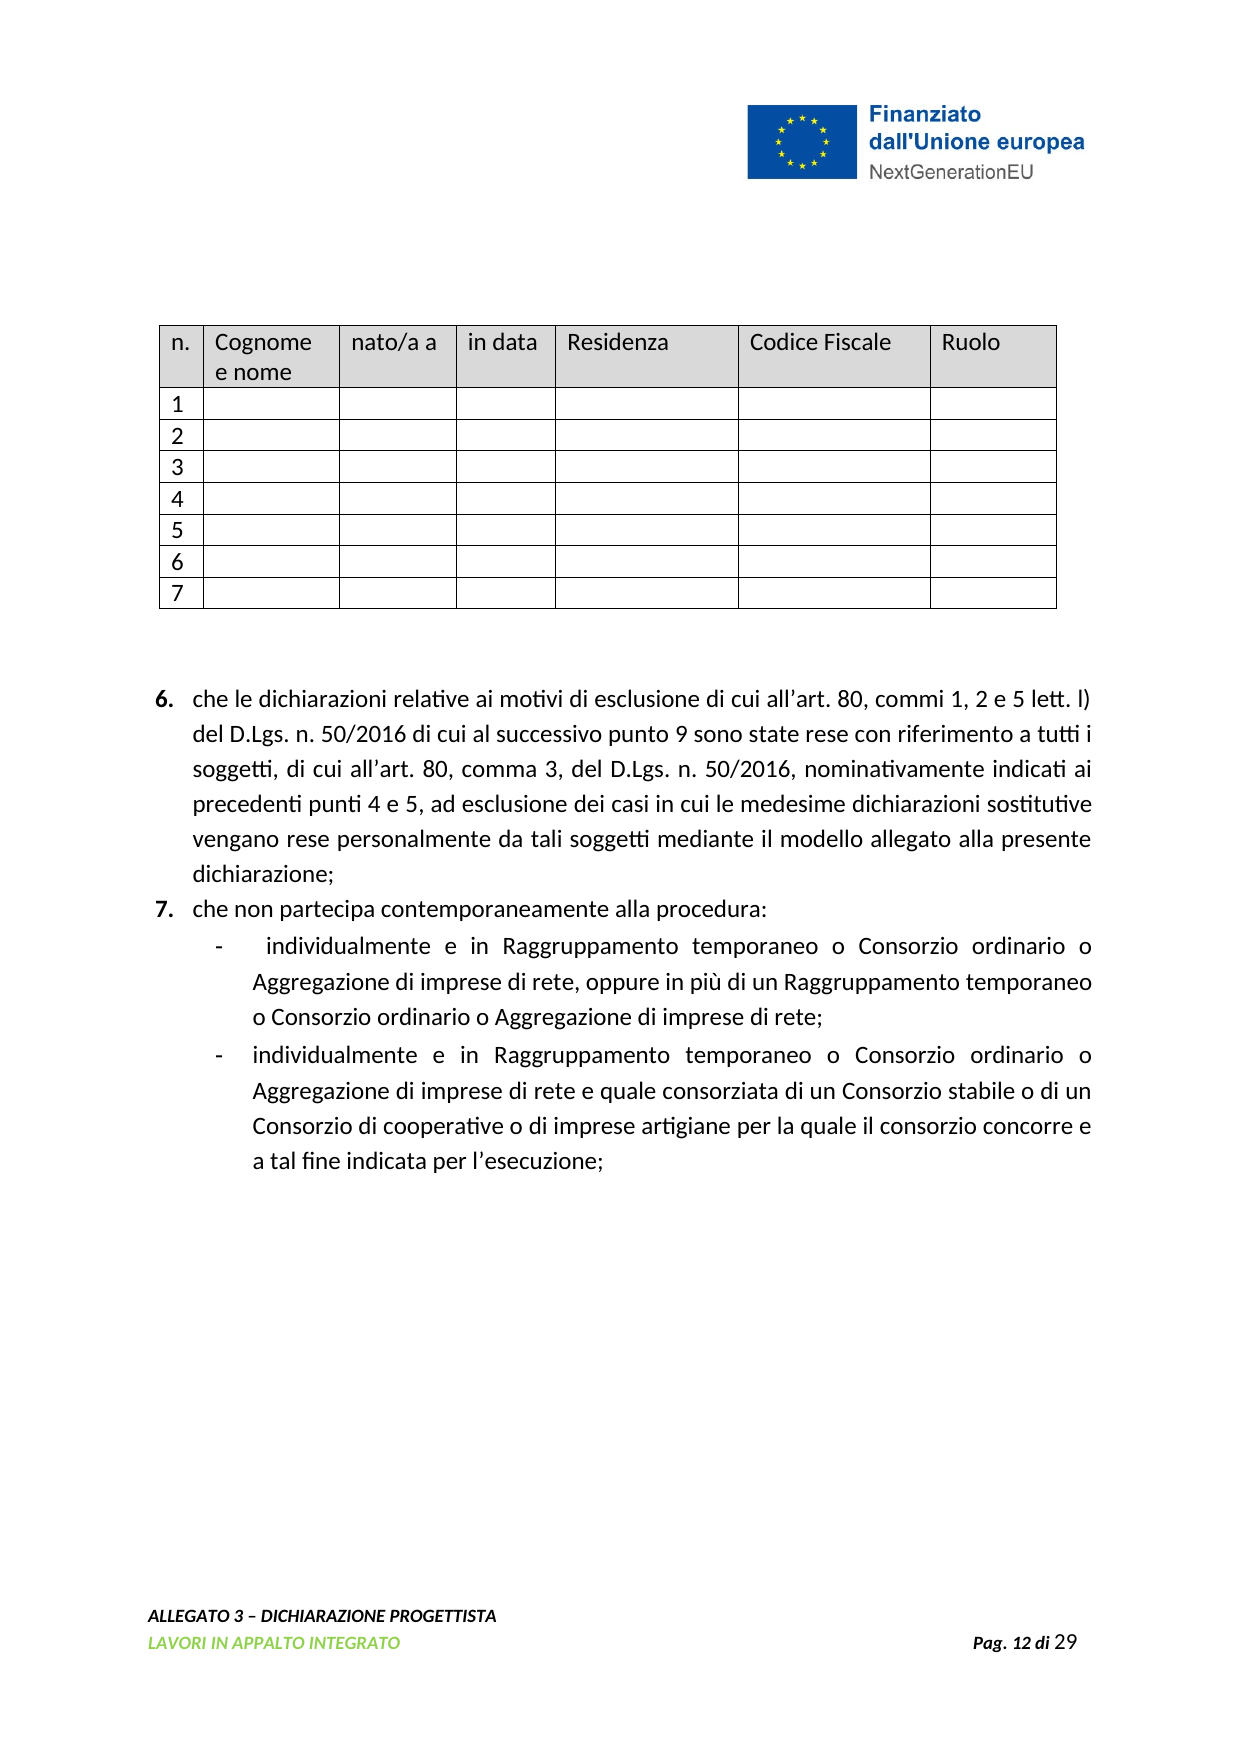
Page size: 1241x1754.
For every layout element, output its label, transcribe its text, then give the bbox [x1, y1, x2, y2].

list che le dichiarazioni relative ai motivi di esclusione di cui all’art. 80, commi 1, 2 e 5 lett. l) del D.Lgs. n. 50/2016 di cui al successivo punto 9 sono state rese con riferimento a tutti i soggetti, di cui all’art. 80, comma 3, del D.Lgs. n. 50/2016, nominativamente indicati ai precedenti punti 4 e 5, ad esclusione dei casi in cui le medesime dichiarazioni sostitutive vengano rese personalmente da tali soggetti mediante il modello allegato alla presente dichiarazione; [155, 683, 1093, 888]
table_header n. [160, 326, 203, 387]
table_cell [340, 546, 456, 577]
table_header Cognome e nome [204, 326, 339, 387]
table_cell [931, 515, 1056, 545]
table_cell 3 [160, 451, 203, 482]
table_cell 6 [160, 546, 203, 577]
table_cell [931, 483, 1056, 513]
table_cell [457, 578, 555, 608]
table_cell 4 [160, 483, 203, 513]
table_header Codice Fiscale [739, 326, 930, 387]
table_cell [457, 388, 555, 419]
table_cell 1 [160, 388, 203, 419]
table_cell [556, 388, 738, 419]
table_cell [739, 388, 930, 419]
table_cell [340, 420, 456, 450]
table_cell [931, 420, 1056, 450]
table_cell [204, 388, 339, 419]
table_cell [739, 546, 930, 577]
table_cell 2 [160, 420, 203, 450]
list individualmente e in Raggruppamento temporaneo o Consorzio ordinario o Aggregazione di imprese di rete e quale consorziata di un Consorzio stabile o di un Consorzio di cooperative o di imprese artigiane per la quale il consorzio concorre e a tal fine indicata per l’esecuzione; [215, 1036, 1093, 1175]
table_header nato/a a [340, 326, 456, 387]
table_cell [739, 483, 930, 513]
table_cell [931, 388, 1056, 419]
table_cell [457, 420, 555, 450]
table_cell [204, 515, 339, 545]
picture [739, 93, 1114, 188]
list che non partecipa contemporaneamente alla procedura: [155, 893, 1093, 923]
table_cell [556, 515, 738, 545]
table_cell [340, 515, 456, 545]
table_cell [931, 546, 1056, 577]
table_cell [457, 546, 555, 577]
table_cell [931, 451, 1056, 482]
table_cell [204, 451, 339, 482]
table_cell [457, 483, 555, 513]
table_cell [556, 546, 738, 577]
table_cell [739, 578, 930, 608]
table_header in data [457, 326, 555, 387]
list individualmente e in Raggruppamento temporaneo o Consorzio ordinario o Aggregazione di imprese di rete, oppure in più di un Raggruppamento temporaneo o Consorzio ordinario o Aggregazione di imprese di rete; [215, 928, 1093, 1032]
table_cell [556, 578, 738, 608]
table_cell [340, 483, 456, 513]
table_cell [340, 451, 456, 482]
table_cell [457, 451, 555, 482]
table_cell [739, 451, 930, 482]
table_cell [204, 578, 339, 608]
table_cell 7 [160, 578, 203, 608]
table_cell [340, 578, 456, 608]
table_cell [556, 451, 738, 482]
table_header Residenza [556, 326, 738, 387]
table_cell [340, 388, 456, 419]
table_cell [556, 420, 738, 450]
table_cell [204, 420, 339, 450]
table_cell [556, 483, 738, 513]
table_cell [739, 515, 930, 545]
table_header Ruolo [931, 326, 1056, 387]
table_cell 5 [160, 515, 203, 545]
table_cell [204, 546, 339, 577]
table_cell [457, 515, 555, 545]
table_cell [931, 578, 1056, 608]
table_cell [739, 420, 930, 450]
table_cell [204, 483, 339, 513]
